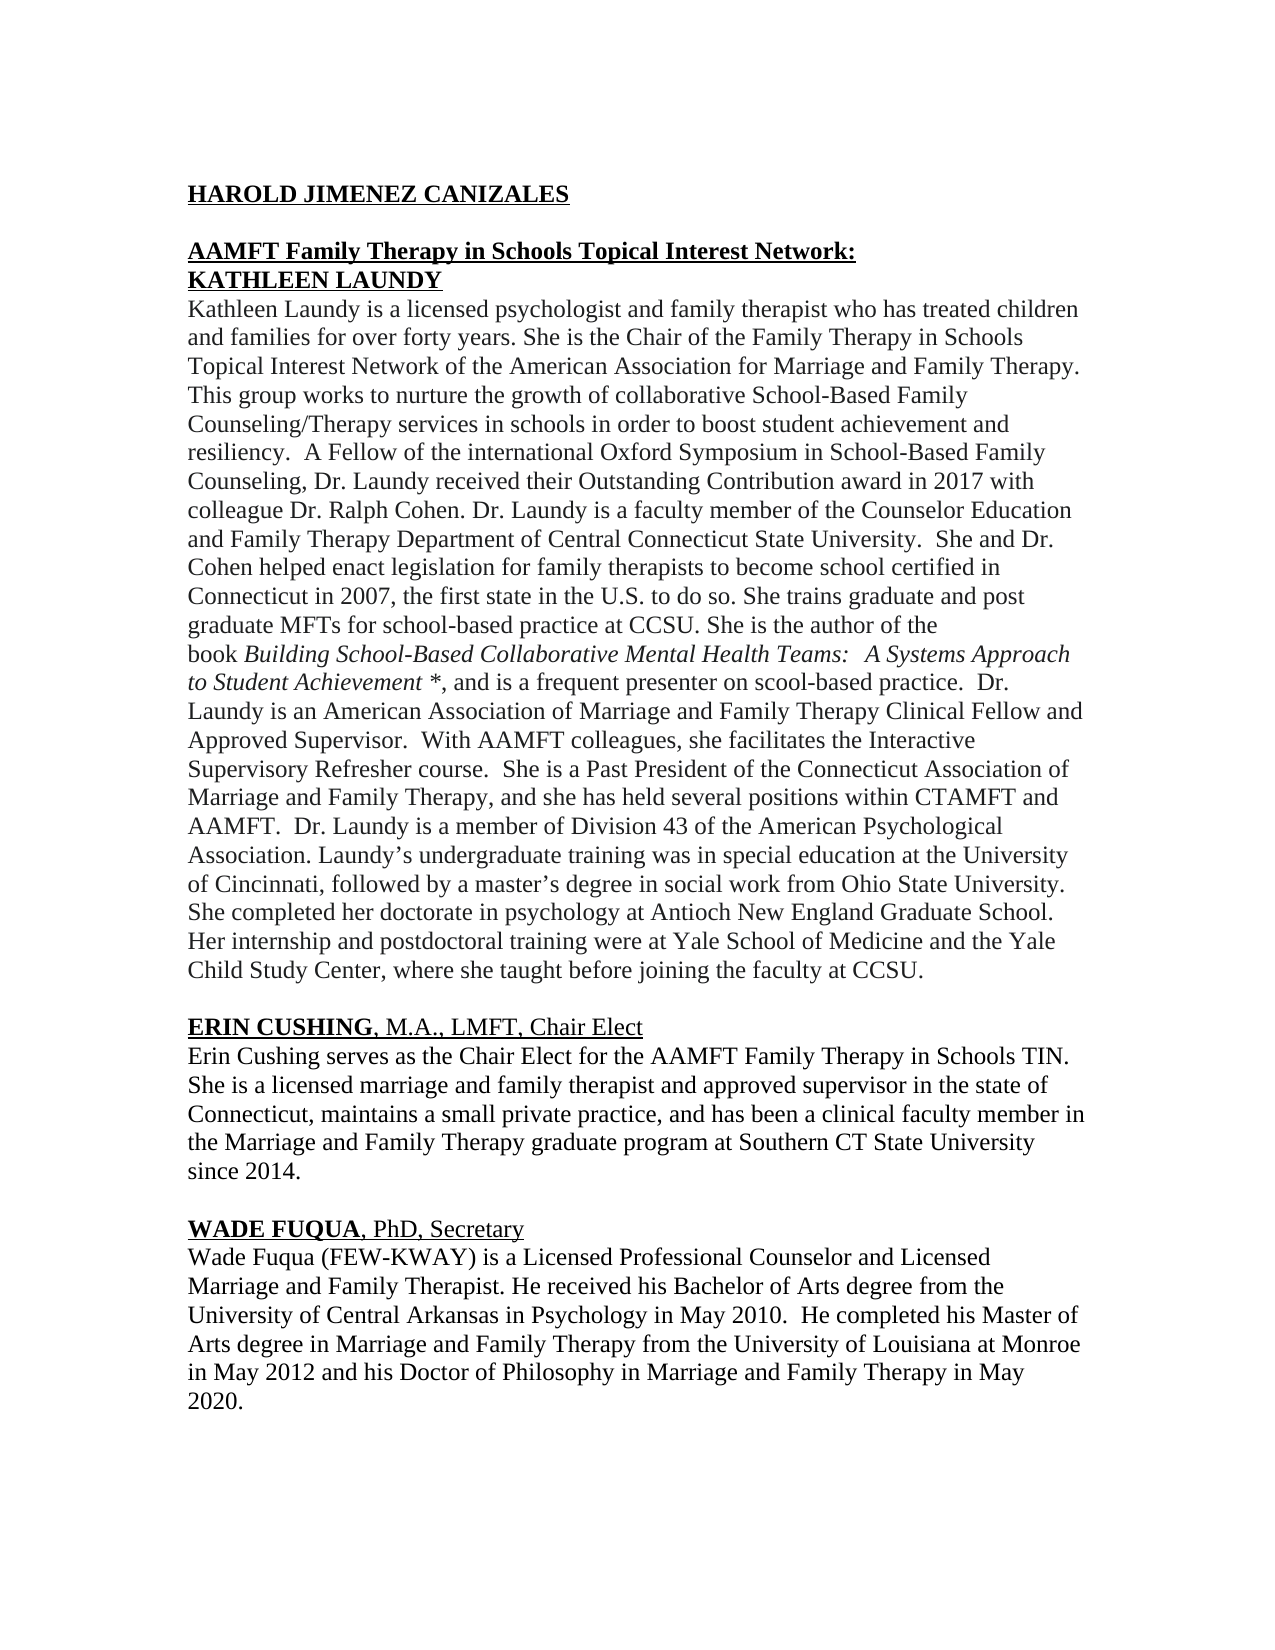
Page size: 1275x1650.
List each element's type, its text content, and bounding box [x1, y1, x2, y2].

text Wade Fuqua (FEW-KWAY) is a Licensed Professional Counselor and Licensed Marriage and Family Therapist. He received his Bachelor of Arts degree from the University of Central Arkansas in Psychology in May 2010. He completed his Master of Arts degree in Marriage and Family Therapy from the University of Louisiana at Monroe in May 2012 and his Doctor of Philosophy in Marriage and Family Therapy in May 2020. [187, 1242, 1087, 1415]
text HAROLD JIMENEZ CANIZALES [187, 179, 1087, 207]
text ERIN CUSHING, M.A., LMFT, Chair Elect [187, 1012, 1087, 1041]
text AAMFT Family Therapy in Schools Topical Interest Network: [187, 236, 1087, 265]
text KATHLEEN LAUNDY [187, 265, 1087, 294]
text WADE FUQUA, PhD, Secretary [187, 1214, 1087, 1242]
text Kathleen Laundy is a licensed psychologist and family therapist who has treated children and families for over forty years. She is the Chair of the Family Therapy in Schools Topical Interest Network of the American Association for Marriage and Family Therapy. This group works to nurture the growth of collaborative School-Based Family Counseling/Therapy services in schools in order to boost student achievement and resiliency. A Fellow of the international Oxford Symposium in School-Based Family Counseling, Dr. Laundy received their Outstanding Contribution award in 2017 with colleague Dr. Ralph Cohen. Dr. Laundy is a faculty member of the Counselor Education and Family Therapy Department of Central Connecticut State University. She and Dr. Cohen helped enact legislation for family therapists to become school certified in Connecticut in 2007, the first state in the U.S. to do so. She trains graduate and post graduate MFTs for school-based practice at CCSU. She is the author of the book Building School-Based Collaborative Mental Health Teams: A Systems Approach to Student Achievement *, and is a frequent presenter on scool-based practice. Dr. Laundy is an American Association of Marriage and Family Therapy Clinical Fellow and Approved Supervisor. With AAMFT colleagues, she facilitates the Interactive Supervisory Refresher course. She is a Past President of the Connecticut Association of Marriage and Family Therapy, and she has held several positions within CTAMFT and AAMFT. Dr. Laundy is a member of Division 43 of the American Psychological Association. Laundy’s undergraduate training was in special education at the University of Cincinnati, followed by a master’s degree in social work from Ohio State University. She completed her doctorate in psychology at Antioch New England Graduate School. Her internship and postdoctoral training were at Yale School of Medicine and the Yale Child Study Center, where she taught before joining the faculty at CCSU. [187, 380, 1087, 984]
text Erin Cushing serves as the Chair Elect for the AAMFT Family Therapy in Schools TIN. She is a licensed marriage and family therapist and approved supervisor in the state of Connecticut, maintains a small private practice, and has been a clinical faculty member in the Marriage and Family Therapy graduate program at Southern CT State University since 2014. [187, 1041, 1087, 1185]
